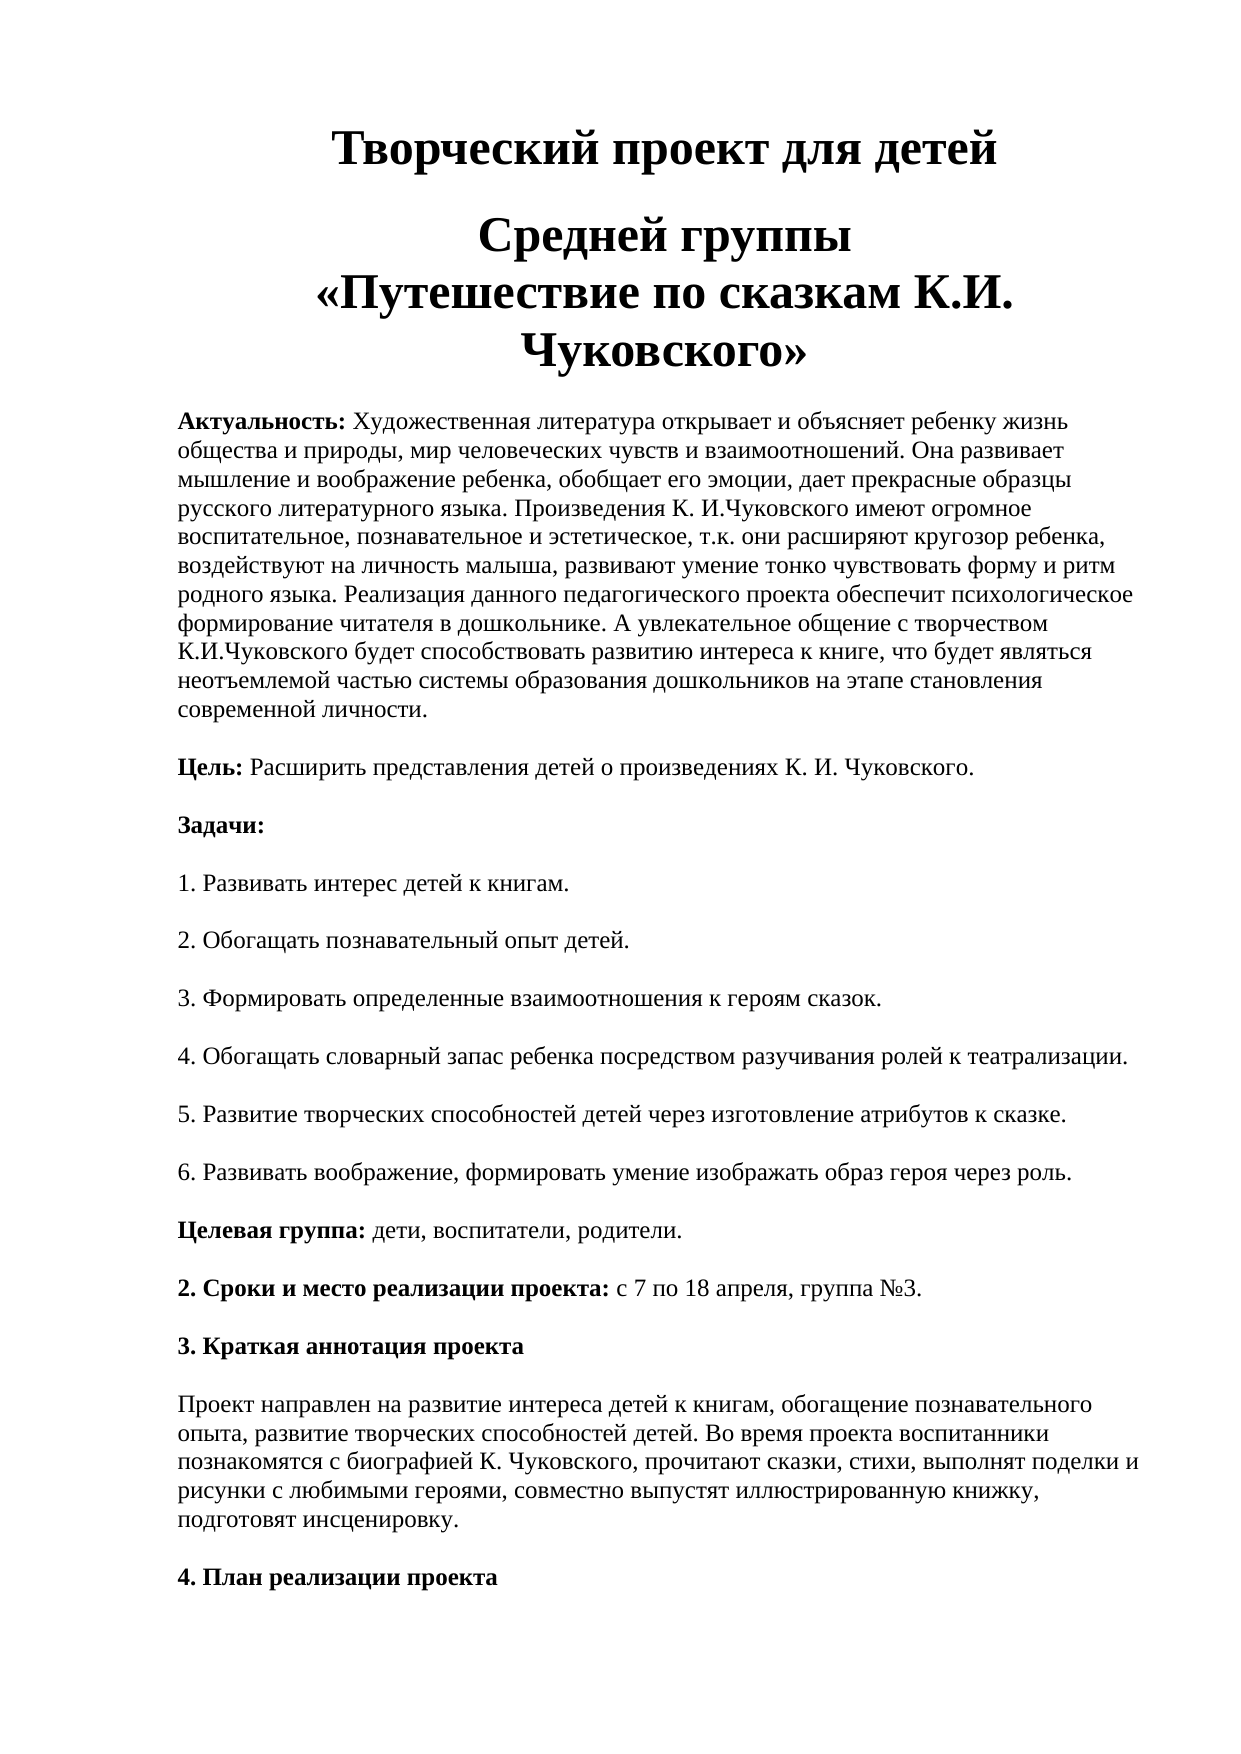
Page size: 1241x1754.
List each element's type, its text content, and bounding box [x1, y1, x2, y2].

text 2. Обогащать познавательный опыт детей. [177, 926, 1152, 954]
text 3. Формировать определенные взаимоотношения к героям сказок. [177, 983, 1152, 1012]
text 4. План реализации проекта [177, 1562, 1152, 1591]
text 2. Сроки и место реализации проекта: с 7 по 18 апреля, группа №3. [177, 1273, 1152, 1302]
text Цель: Расширить представления детей о произведениях К. И. Чуковского. [177, 752, 1152, 781]
text 6. Развивать воображение, формировать умение изображать образ героя через роль. [177, 1157, 1152, 1186]
text 3. Краткая аннотация проекта [177, 1331, 1152, 1360]
text Целевая группа: дети, воспитатели, родители. [177, 1215, 1152, 1244]
text 5. Развитие творческих способностей детей через изготовление атрибутов к сказке. [177, 1099, 1152, 1128]
subtitle Творческий проект для детей [177, 118, 1152, 176]
subtitle Средней группы «Путешествие по сказкам К.И. Чуковского» [177, 205, 1152, 377]
text Проект направлен на развитие интереса детей к книгам, обогащение познавательного опыта, развитие творческих способностей детей. Во время проекта воспитанники познакомятся с биографией К. Чуковского, прочитают сказки, стихи, выполнят поделки и рисунки с любимыми героями, совместно выпустят иллюстрированную книжку, подготовят инсценировку. [177, 1389, 1152, 1533]
text Актуальность: Художественная литература открывает и объясняет ребенку жизнь общества и природы, мир человеческих чувств и взаимоотношений. Она развивает мышление и воображение ребенка, обобщает его эмоции, дает прекрасные образцы русского литературного языка. Произведения К. И.Чуковского имеют огромное воспитательное, познавательное и эстетическое, т.к. они расширяют кругозор ребенка, воздействуют на личность малыша, развивают умение тонко чувствовать форму и ритм родного языка. Реализация данного педагогического проекта обеспечит психологическое формирование читателя в дошкольнике. А увлекательное общение с творчеством К.И.Чуковского будет способствовать развитию интереса к книге, что будет являться неотъемлемой частью системы образования дошкольников на этапе становления современной личности. [177, 406, 1152, 723]
text 4. Обогащать словарный запас ребенка посредством разучивания ролей к театрализации. [177, 1041, 1152, 1070]
text Задачи: [177, 810, 1152, 838]
text 1. Развивать интерес детей к книгам. [177, 868, 1152, 896]
